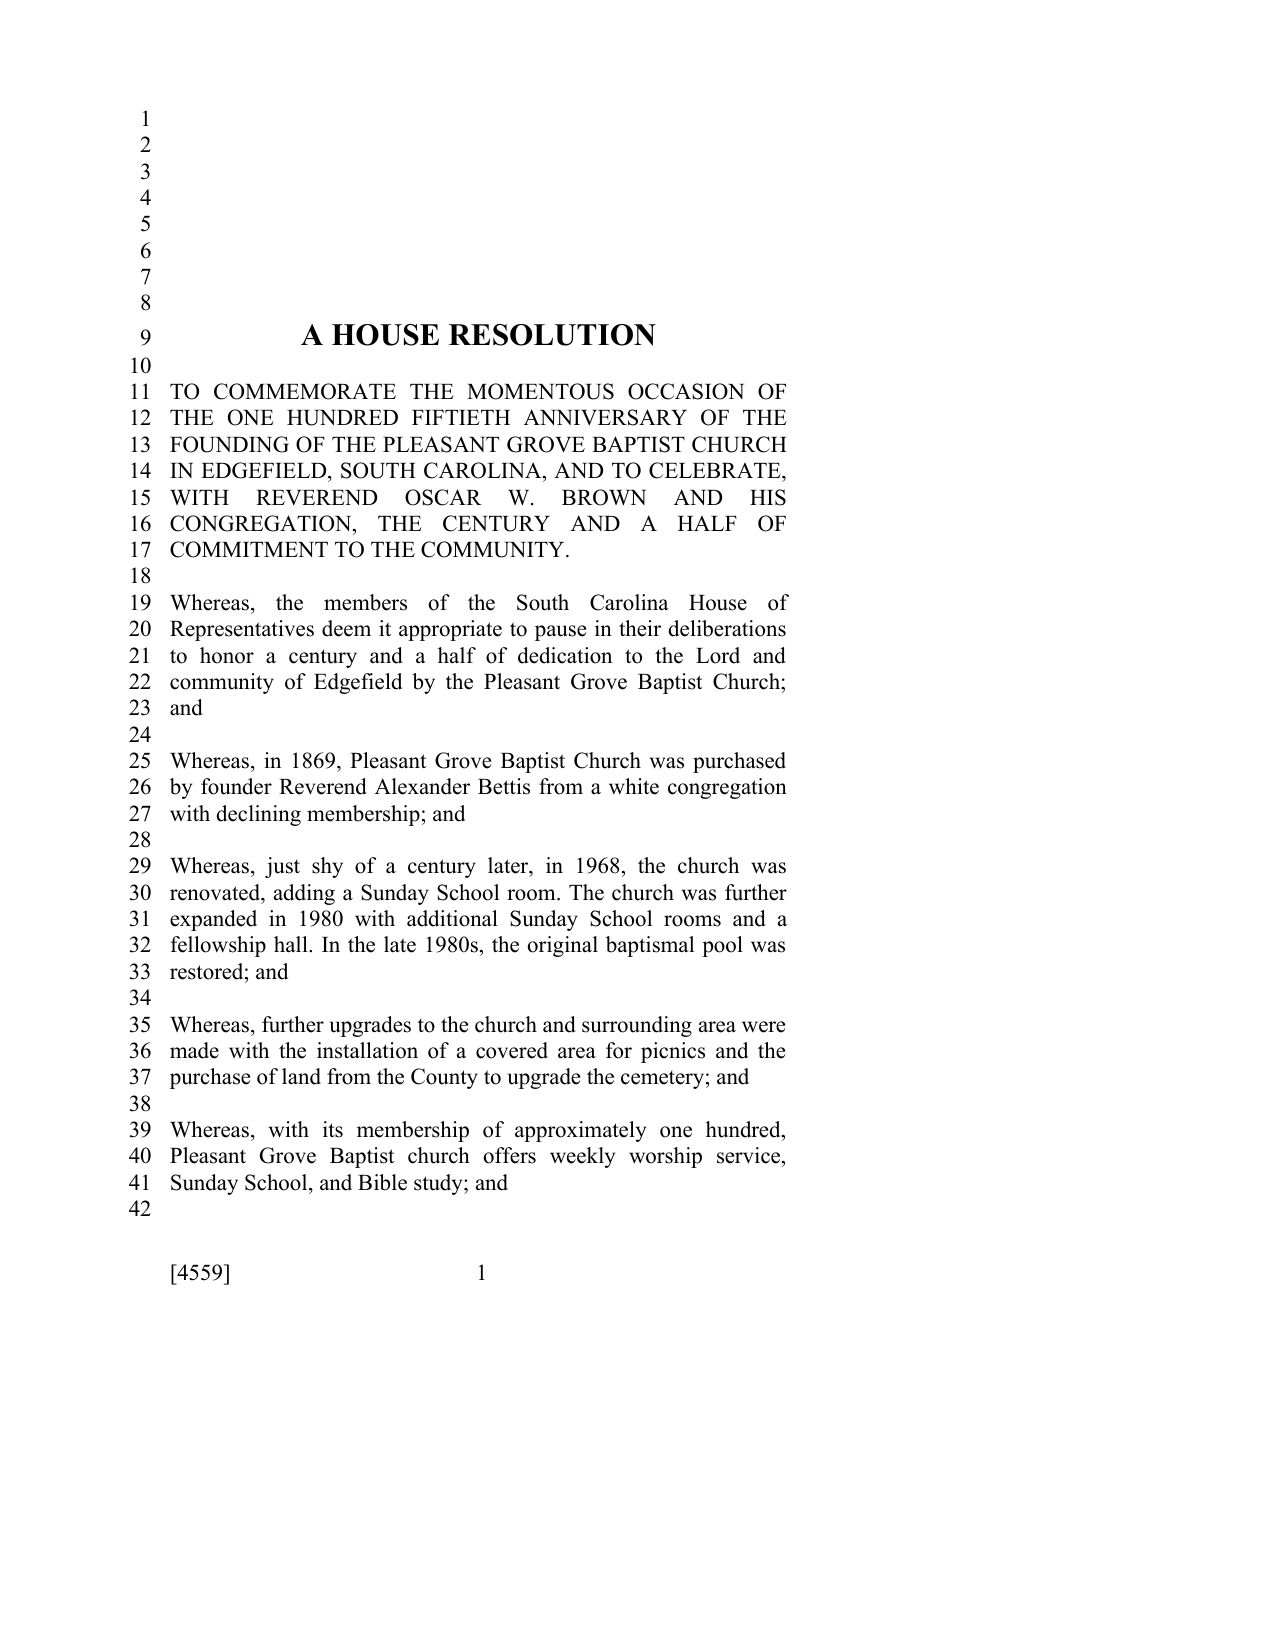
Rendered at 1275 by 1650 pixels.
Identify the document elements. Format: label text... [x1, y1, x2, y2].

text Whereas, just shy of a century later, in 1968, the church was renovated, adding a Sunday School room. The church was further expanded in 1980 with additional Sunday School rooms and a fellowship hall. In the late 1980s, the original baptismal pool was restored; and [169, 852, 787, 984]
text Whereas, with its membership of approximately one hundred, Pleasant Grove Baptist church offers weekly worship service, Sunday School, and Bible study; and [169, 1116, 787, 1195]
text Whereas, in 1869, Pleasant Grove Baptist Church was purchased by founder Reverend Alexander Bettis from a white congregation with declining membership; and [169, 747, 787, 826]
text TO COMMEMORATE THE MOMENTOUS OCCASION OF THE ONE HUNDRED FIFTIETH ANNIVERSARY OF THE FOUNDING OF THE PLEASANT GROVE BAPTIST CHURCH IN EDGEFIELD, SOUTH CAROLINA, AND TO CELEBRATE, WITH REVEREND OSCAR W. BROWN AND HIS CONGREGATION, THE CENTURY AND A HALF OF COMMITMENT TO THE COMMUNITY. [169, 378, 787, 563]
text Whereas, further upgrades to the church and surrounding area were made with the installation of a covered area for picnics and the purchase of land from the County to upgrade the cemetery; and [169, 1011, 787, 1090]
text Whereas, the members of the South Carolina House of Representatives deem it appropriate to pause in their deliberations to honor a century and a half of dedication to the Lord and community of Edgefield by the Pleasant Grove Baptist Church; and [169, 589, 787, 721]
text A HOUSE RESOLUTION [169, 316, 787, 352]
